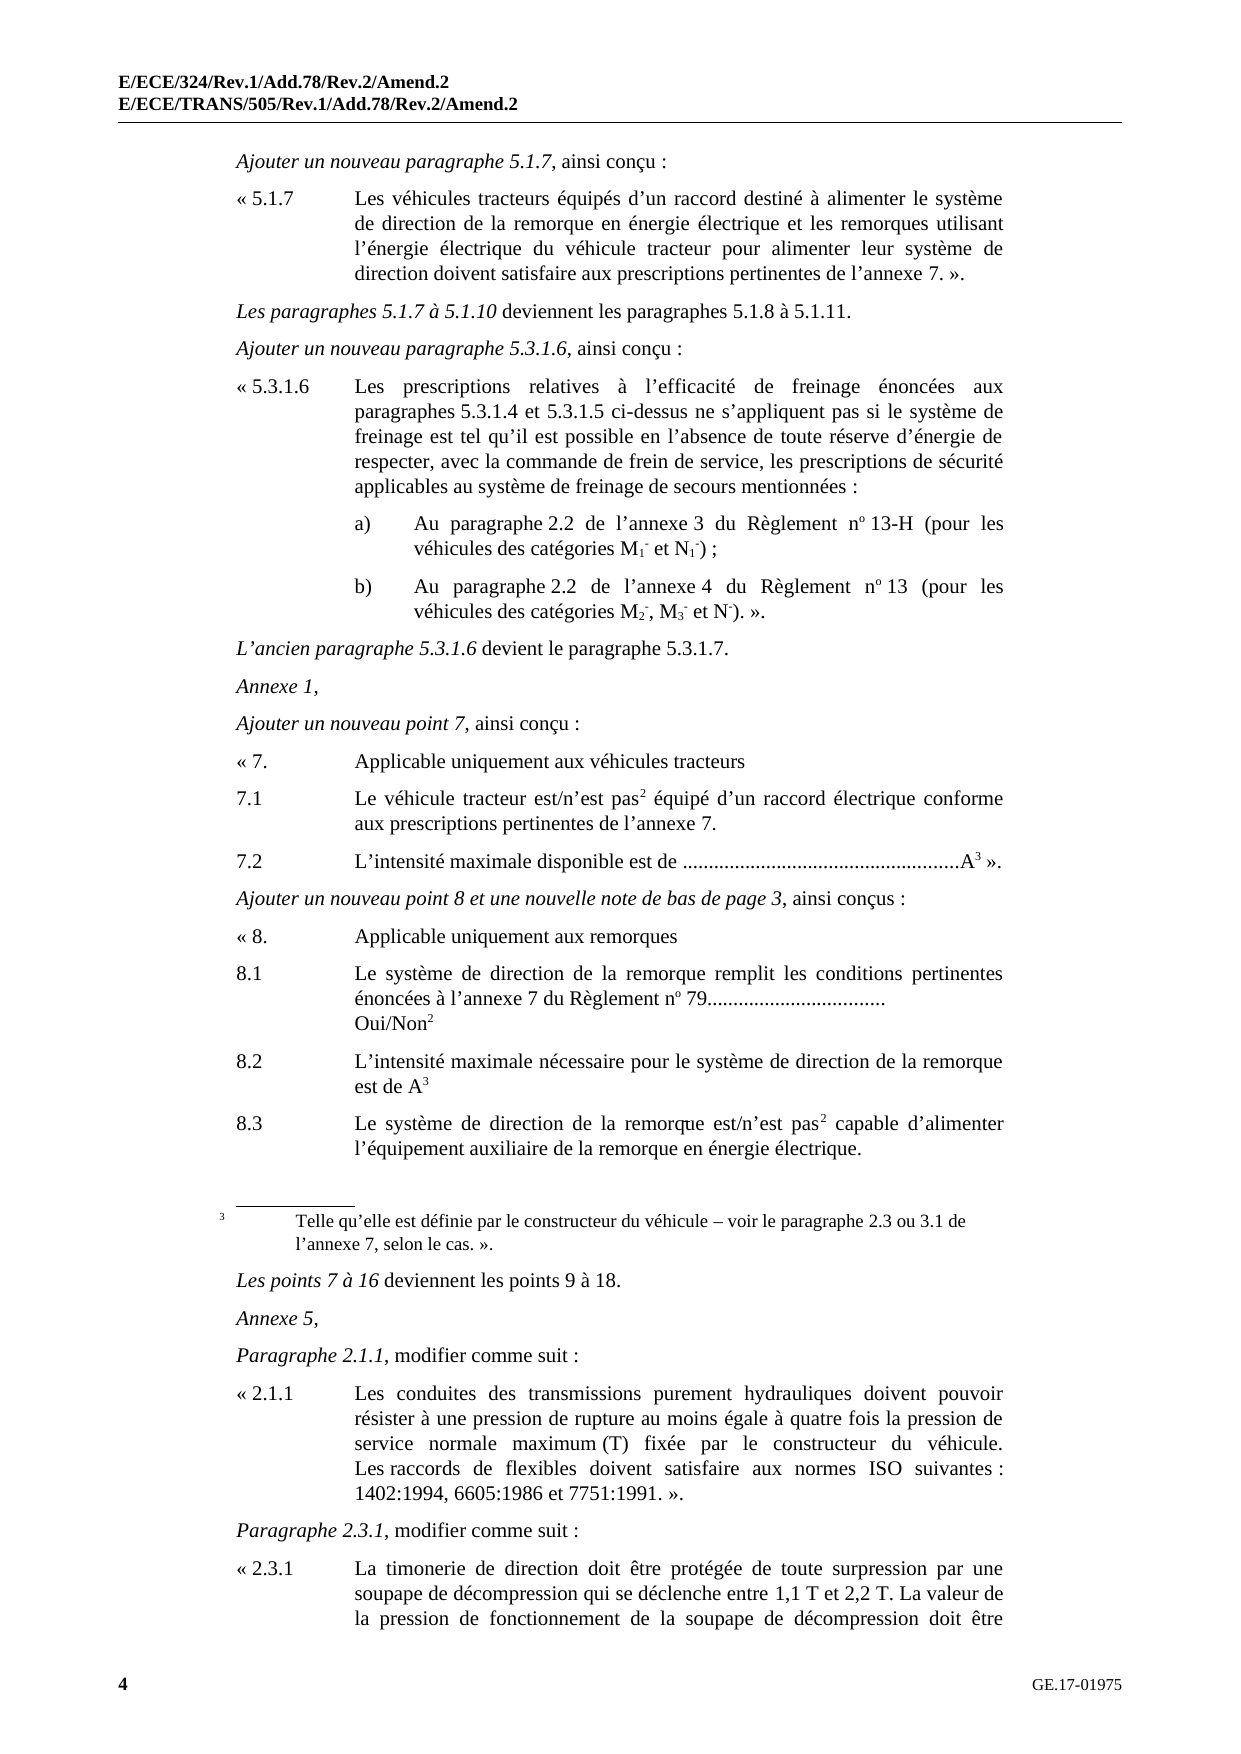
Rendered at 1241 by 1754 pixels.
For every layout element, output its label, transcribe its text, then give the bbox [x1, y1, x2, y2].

text Ajouter un nouveau paragraphe 5.3.1.6, ainsi conçu : [236, 335, 1004, 360]
text Les points 7 à 16 deviennent les points 9 à 18. [236, 1267, 1004, 1292]
text L’ancien paragraphe 5.3.1.6 devient le paragraphe 5.3.1.7. [236, 635, 1004, 660]
text 7.1 Le véhicule tracteur est/n’est pas2 équipé d’un raccord électrique conforme aux prescriptions pertinentes de l’annexe 7. [236, 785, 1004, 835]
text 7.2 L’intensité maximale disponible est de A3 ». [236, 848, 1004, 873]
text 8.2 L’intensité maximale nécessaire pour le système de direction de la remorque est de A3 [236, 1048, 1004, 1098]
text b) Au paragraphe 2.2 de l’annexe 4 du Règlement no 13 (pour les véhicules des catégories M2-, M3- et N-). ». [354, 573, 1004, 623]
text Les paragraphes 5.1.7 à 5.1.10 deviennent les paragraphes 5.1.8 à 5.1.11. [236, 298, 1004, 323]
text Paragraphe 2.3.1, modifier comme suit : [236, 1517, 1004, 1542]
text 8.3 Le système de direction de la remorque est/n’est pas2 capable d’alimenter l’équipement auxiliaire de la remorque en énergie électrique. [236, 1110, 1004, 1160]
text Annexe 1, [236, 673, 1004, 698]
text a) Au paragraphe 2.2 de l’annexe 3 du Règlement no 13-H (pour les véhicules des catégories M1- et N1-) ; [354, 510, 1004, 560]
text Ajouter un nouveau point 8 et une nouvelle note de bas de page 3, ainsi conçus : [236, 885, 1004, 910]
text 3 Telle qu’elle est définie par le constructeur du véhicule – voir le paragraphe 2.3 ou 3.1 de l’annexe 7, selon le cas. ». [118, 1209, 1004, 1255]
text Paragraphe 2.1.1, modifier comme suit : [236, 1342, 1004, 1367]
text « 8. Applicable uniquement aux remorques [236, 923, 1004, 948]
text 8.1 Le système de direction de la remorque remplit les conditions pertinentes énoncées à l’annexe 7 du Règlement no 79 Oui/Non2 [236, 960, 1004, 1035]
text Annexe 5, [236, 1305, 1004, 1330]
text Ajouter un nouveau point 7, ainsi conçu : [236, 710, 1004, 735]
text Ajouter un nouveau paragraphe 5.1.7, ainsi conçu : [236, 148, 1004, 173]
text « 2.1.1 Les conduites des transmissions purement hydrauliques doivent pouvoir résister à une pression de rupture au moins égale à quatre fois la pression de service normale maximum (T) fixée par le constructeur du véhicule. Les raccords de flexibles doivent satisfaire aux normes ISO suivantes : 1402:1994, 6605:1986 et 7751:1991. ». [236, 1380, 1004, 1505]
text « 7. Applicable uniquement aux véhicules tracteurs [236, 748, 1004, 773]
text « 5.1.7 Les véhicules tracteurs équipés d’un raccord destiné à alimenter le système de direction de la remorque en énergie électrique et les remorques utilisant l’énergie électrique du véhicule tracteur pour alimenter leur système de direction doivent satisfaire aux prescriptions pertinentes de l’annexe 7. ». [236, 185, 1004, 285]
text « 5.3.1.6 Les prescriptions relatives à l’efficacité de freinage énoncées aux paragraphes 5.3.1.4 et 5.3.1.5 ci-dessus ne s’appliquent pas si le système de freinage est tel qu’il est possible en l’absence de toute réserve d’énergie de respecter, avec la commande de frein de service, les prescriptions de sécurité applicables au système de freinage de secours mentionnées : [236, 373, 1004, 498]
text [236, 1555, 1004, 1630]
